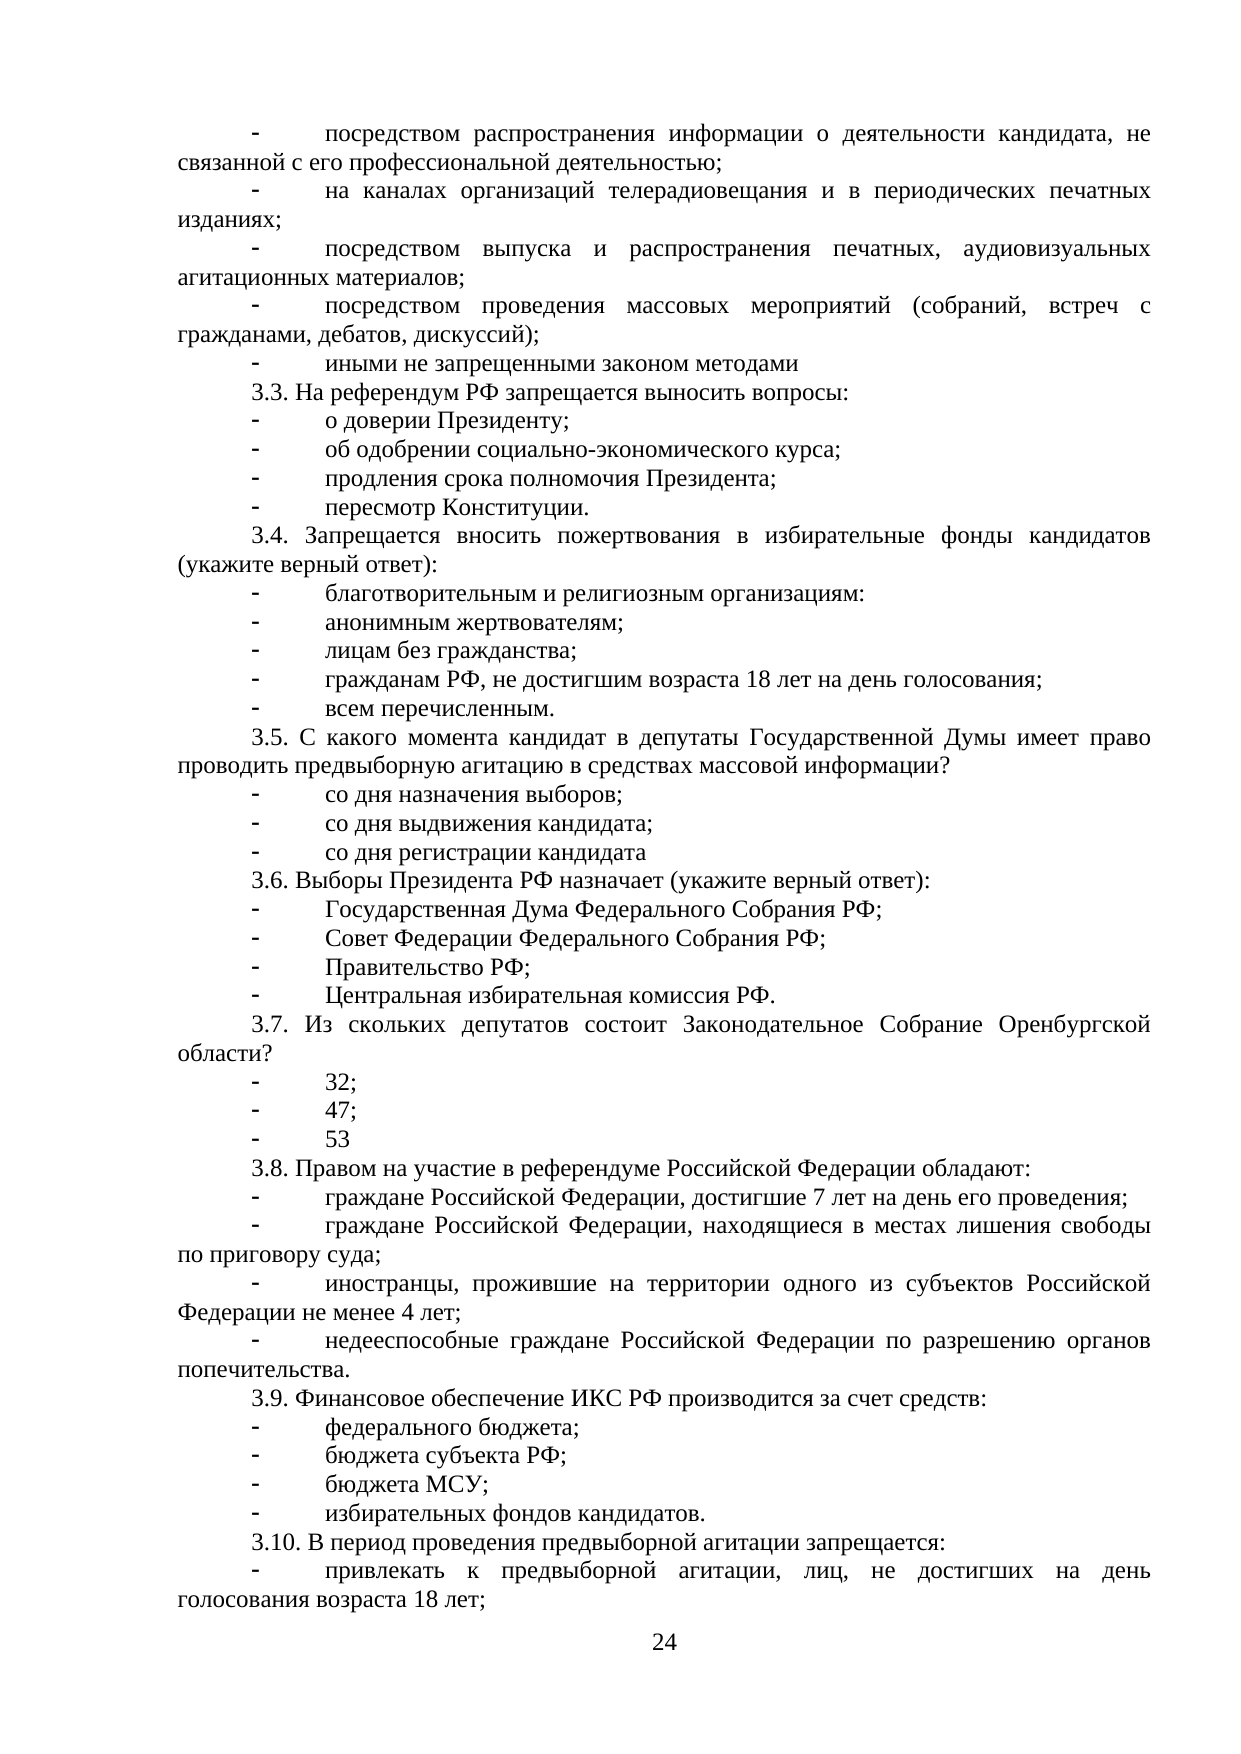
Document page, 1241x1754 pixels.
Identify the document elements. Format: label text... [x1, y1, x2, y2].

list федерального бюджета; [177, 1412, 1152, 1441]
list 32; [177, 1067, 1152, 1096]
list со дня назначения выборов; [177, 779, 1152, 808]
list гражданам РФ, не достигшим возраста 18 лет на день голосования; [177, 664, 1152, 693]
list привлекать к предвыборной агитации, лиц, не достигших на день голосования возраста 18 лет; [177, 1556, 1152, 1613]
list посредством распространения информации о деятельности кандидата, не связанной с его профессиональной деятельностью; [177, 118, 1152, 176]
list посредством выпуска и распространения печатных, аудиовизуальных агитационных материалов; [177, 233, 1152, 291]
text 3.4. Запрещается вносить пожертвования в избирательные фонды кандидатов (укажите верный ответ): [177, 521, 1152, 578]
list иными не запрещенными законом методами [177, 348, 1152, 377]
list Совет Федерации Федерального Собрания РФ; [177, 923, 1152, 952]
list недееспособные граждане Российской Федерации по разрешению органов попечительства. [177, 1326, 1152, 1383]
list посредством проведения массовых мероприятий (собраний, встреч с гражданами, дебатов, дискуссий); [177, 291, 1152, 348]
list граждане Российской Федерации, находящиеся в местах лишения свободы по приговору суда; [177, 1211, 1152, 1268]
text 3.3. На референдум РФ запрещается выносить вопросы: [177, 377, 1152, 406]
list на каналах организаций телерадиовещания и в периодических печатных изданиях; [177, 176, 1152, 233]
list 53 [177, 1124, 1152, 1153]
list всем перечисленным. [177, 693, 1152, 722]
text 3.10. В период проведения предвыборной агитации запрещается: [177, 1527, 1152, 1556]
list Правительство РФ; [177, 952, 1152, 981]
list граждане Российской Федерации, достигшие 7 лет на день его проведения; [177, 1182, 1152, 1211]
text 3.7. Из скольких депутатов состоит Законодательное Собрание Оренбургской области? [177, 1009, 1152, 1067]
text 3.9. Финансовое обеспечение ИКС РФ производится за счет средств: [177, 1383, 1152, 1412]
text 3.6. Выборы Президента РФ назначает (укажите верный ответ): [177, 866, 1152, 894]
list благотворительным и религиозным организациям: [177, 578, 1152, 607]
list 47; [177, 1096, 1152, 1124]
list продления срока полномочия Президента; [177, 463, 1152, 492]
list бюджета МСУ; [177, 1469, 1152, 1498]
list о доверии Президенту; [177, 406, 1152, 434]
list иностранцы, прожившие на территории одного из субъектов Российской Федерации не менее 4 лет; [177, 1268, 1152, 1326]
list об одобрении социально-экономического курса; [177, 434, 1152, 463]
list со дня регистрации кандидата [177, 837, 1152, 866]
list пересмотр Конституции. [177, 492, 1152, 521]
list лицам без гражданства; [177, 636, 1152, 664]
list со дня выдвижения кандидата; [177, 808, 1152, 837]
text 3.8. Правом на участие в референдуме Российской Федерации обладают: [177, 1153, 1152, 1182]
list избирательных фондов кандидатов. [177, 1498, 1152, 1527]
text 3.5. С какого момента кандидат в депутаты Государственной Думы имеет право проводить предвыборную агитацию в средствах массовой информации? [177, 722, 1152, 779]
list анонимным жертвователям; [177, 607, 1152, 636]
list Государственная Дума Федерального Собрания РФ; [177, 894, 1152, 923]
list бюджета субъекта РФ; [177, 1441, 1152, 1469]
list Центральная избирательная комиссия РФ. [177, 981, 1152, 1009]
